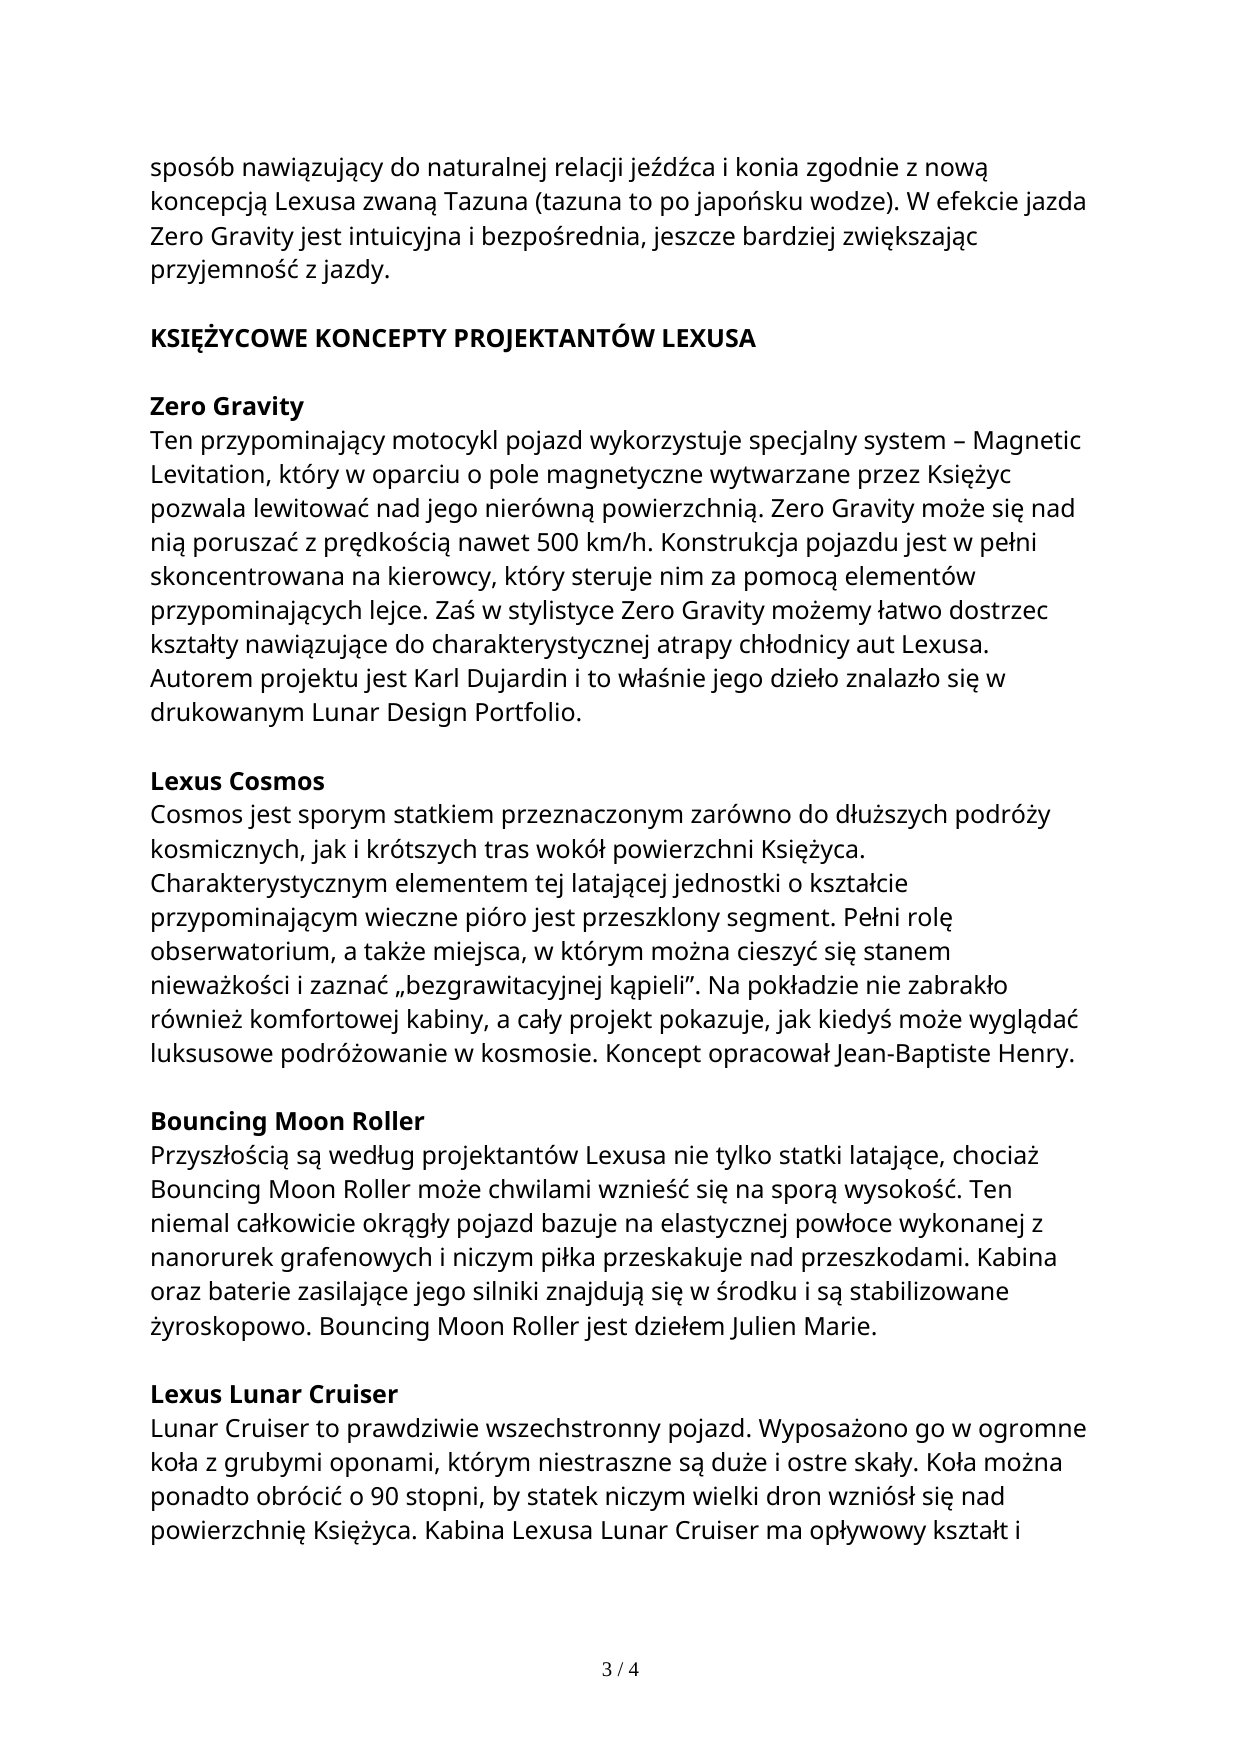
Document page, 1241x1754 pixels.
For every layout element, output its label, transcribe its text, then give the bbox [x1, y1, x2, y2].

text Przyszłością są według projektantów Lexusa nie tylko statki latające, chociaż Bouncing Moon Roller może chwilami wznieść się na sporą wysokość. Ten niemal całkowicie okrągły pojazd bazuje na elastycznej powłoce wykonanej z nanorurek grafenowych i niczym piłka przeskakuje nad przeszkodami. Kabina oraz baterie zasilające jego silniki znajdują się w środku i są stabilizowane żyroskopowo. Bouncing Moon Roller jest dziełem Julien Marie. [150, 1138, 1090, 1342]
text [150, 150, 1090, 286]
text Zero Gravity [150, 388, 1090, 422]
text Bouncing Moon Roller [150, 1104, 1090, 1138]
text Lexus Cosmos [150, 763, 1090, 797]
text Ten przypominający motocykl pojazd wykorzystuje specjalny system – Magnetic Levitation, który w oparciu o pole magnetyczne wytwarzane przez Księżyc pozwala lewitować nad jego nierówną powierzchnią. Zero Gravity może się nad nią poruszać z prędkością nawet 500 km/h. Konstrukcja pojazdu jest w pełni skoncentrowana na kierowcy, który steruje nim za pomocą elementów przypominających lejce. Zaś w stylistyce Zero Gravity możemy łatwo dostrzec kształty nawiązujące do charakterystycznej atrapy chłodnicy aut Lexusa. Autorem projektu jest Karl Dujardin i to właśnie jego dzieło znalazło się w drukowanym Lunar Design Portfolio. [150, 422, 1090, 729]
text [150, 1410, 1090, 1547]
text KSIĘŻYCOWE KONCEPTY PROJEKTANTÓW LEXUSA [150, 320, 1090, 354]
text Cosmos jest sporym statkiem przeznaczonym zarówno do dłuższych podróży kosmicznych, jak i krótszych tras wokół powierzchni Księżyca. Charakterystycznym elementem tej latającej jednostki o kształcie przypominającym wieczne pióro jest przeszklony segment. Pełni rolę obserwatorium, a także miejsca, w którym można cieszyć się stanem nieważkości i zaznać „bezgrawitacyjnej kąpieli”. Na pokładzie nie zabrakło również komfortowej kabiny, a cały projekt pokazuje, jak kiedyś może wyglądać luksusowe podróżowanie w kosmosie. Koncept opracował Jean-Baptiste Henry. [150, 797, 1090, 1070]
text Lexus Lunar Cruiser [150, 1376, 1090, 1410]
